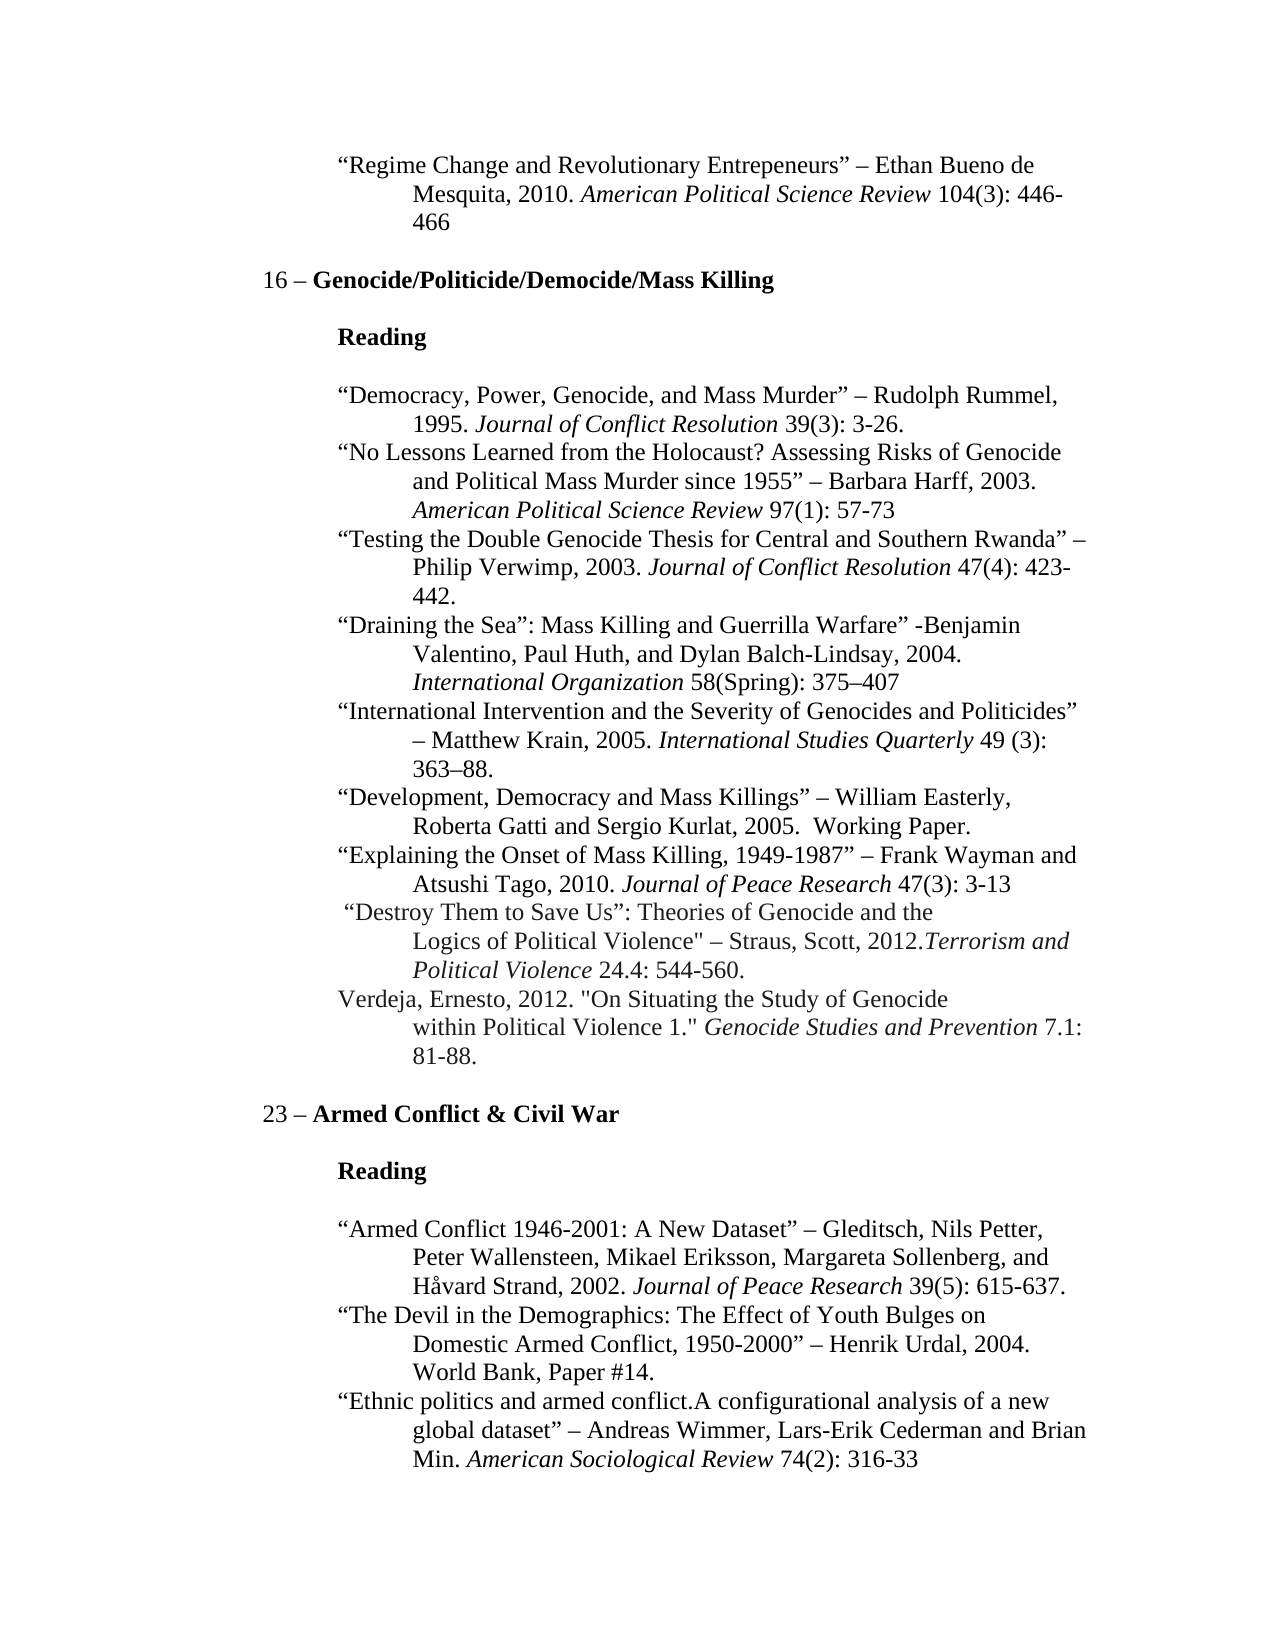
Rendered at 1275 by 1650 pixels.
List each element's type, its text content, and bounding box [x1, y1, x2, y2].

text “Explaining the Onset of Mass Killing, 1949-1987” – Frank Wayman and [187, 840, 1087, 869]
text Peter Wallensteen, Mikael Eriksson, Margareta Sollenberg, and Håvard Strand, 2002. Journal of Peace Research 39(5): 615-637. [412, 1242, 1087, 1300]
text Roberta Gatti and Sergio Kurlat, 2005. Working Paper. [337, 811, 1087, 840]
text “Democracy, Power, Genocide, and Mass Murder” – Rudolph Rummel, [337, 380, 1087, 409]
text “International Intervention and the Severity of Genocides and Politicides” [337, 696, 1087, 725]
text within Political Violence 1." Genocide Studies and Prevention 7.1: 81-88. [412, 1012, 1087, 1070]
text “Destroy Them to Save Us”: Theories of Genocide and the [337, 897, 1087, 926]
text American Political Science Review 97(1): 57-73 [337, 495, 1087, 524]
text 1995. Journal of Conflict Resolution 39(3): 3-26. [337, 409, 1087, 437]
text Philip Verwimp, 2003. Journal of Conflict Resolution 47(4): 423-442. [412, 552, 1087, 610]
text “Armed Conflict 1946-2001: A New Dataset” – Gleditsch, Nils Petter, [337, 1214, 1087, 1242]
text and Political Mass Murder since 1955” – Barbara Harff, 2003. [337, 466, 1087, 495]
text 16 – Genocide/Politicide/Democide/Mass Killing [187, 265, 1087, 294]
text Valentino, Paul Huth, and Dylan Balch-Lindsay, 2004. International Organization 58(Spring): 375–407 [412, 639, 1087, 696]
text Mesquita, 2010. American Political Science Review 104(3): 446-466 [412, 179, 1087, 236]
text “Development, Democracy and Mass Killings” – William Easterly, [187, 782, 1087, 811]
text “Draining the Sea”: Mass Killing and Guerrilla Warfare” -Benjamin [337, 610, 1087, 639]
text “No Lessons Learned from the Holocaust? Assessing Risks of Genocide [337, 437, 1087, 466]
text 23 – Armed Conflict & Civil War [187, 1099, 1087, 1127]
text “Testing the Double Genocide Thesis for Central and Southern Rwanda” – [337, 524, 1087, 552]
text – Matthew Krain, 2005. International Studies Quarterly 49 (3): 363–88. [412, 725, 1087, 782]
text Reading [187, 1156, 1087, 1185]
text “Regime Change and Revolutionary Entrepeneurs” – Ethan Bueno de [187, 150, 1087, 179]
text “Ethnic politics and armed conflict. A configurational analysis of a new [337, 1386, 1087, 1415]
text Verdeja, Ernesto, 2012. "On Situating the Study of Genocide [262, 984, 1087, 1012]
text Logics of Political Violence" – Straus, Scott, 2012.Terrorism and Political Violence 24.4: 544-560. [412, 926, 1087, 984]
text Reading [187, 322, 1087, 351]
text “The Devil in the Demographics: The Effect of Youth Bulges on [337, 1300, 1087, 1329]
text Atsushi Tago, 2010. Journal of Peace Research 47(3): 3-13 [337, 869, 1087, 897]
text Domestic Armed Conflict, 1950-2000” – Henrik Urdal, 2004. World Bank, Paper #14. [412, 1329, 1087, 1386]
text global dataset” – Andreas Wimmer, Lars-Erik Cederman and Brian Min. American Sociological Review 74(2): 316-33 [412, 1415, 1087, 1472]
